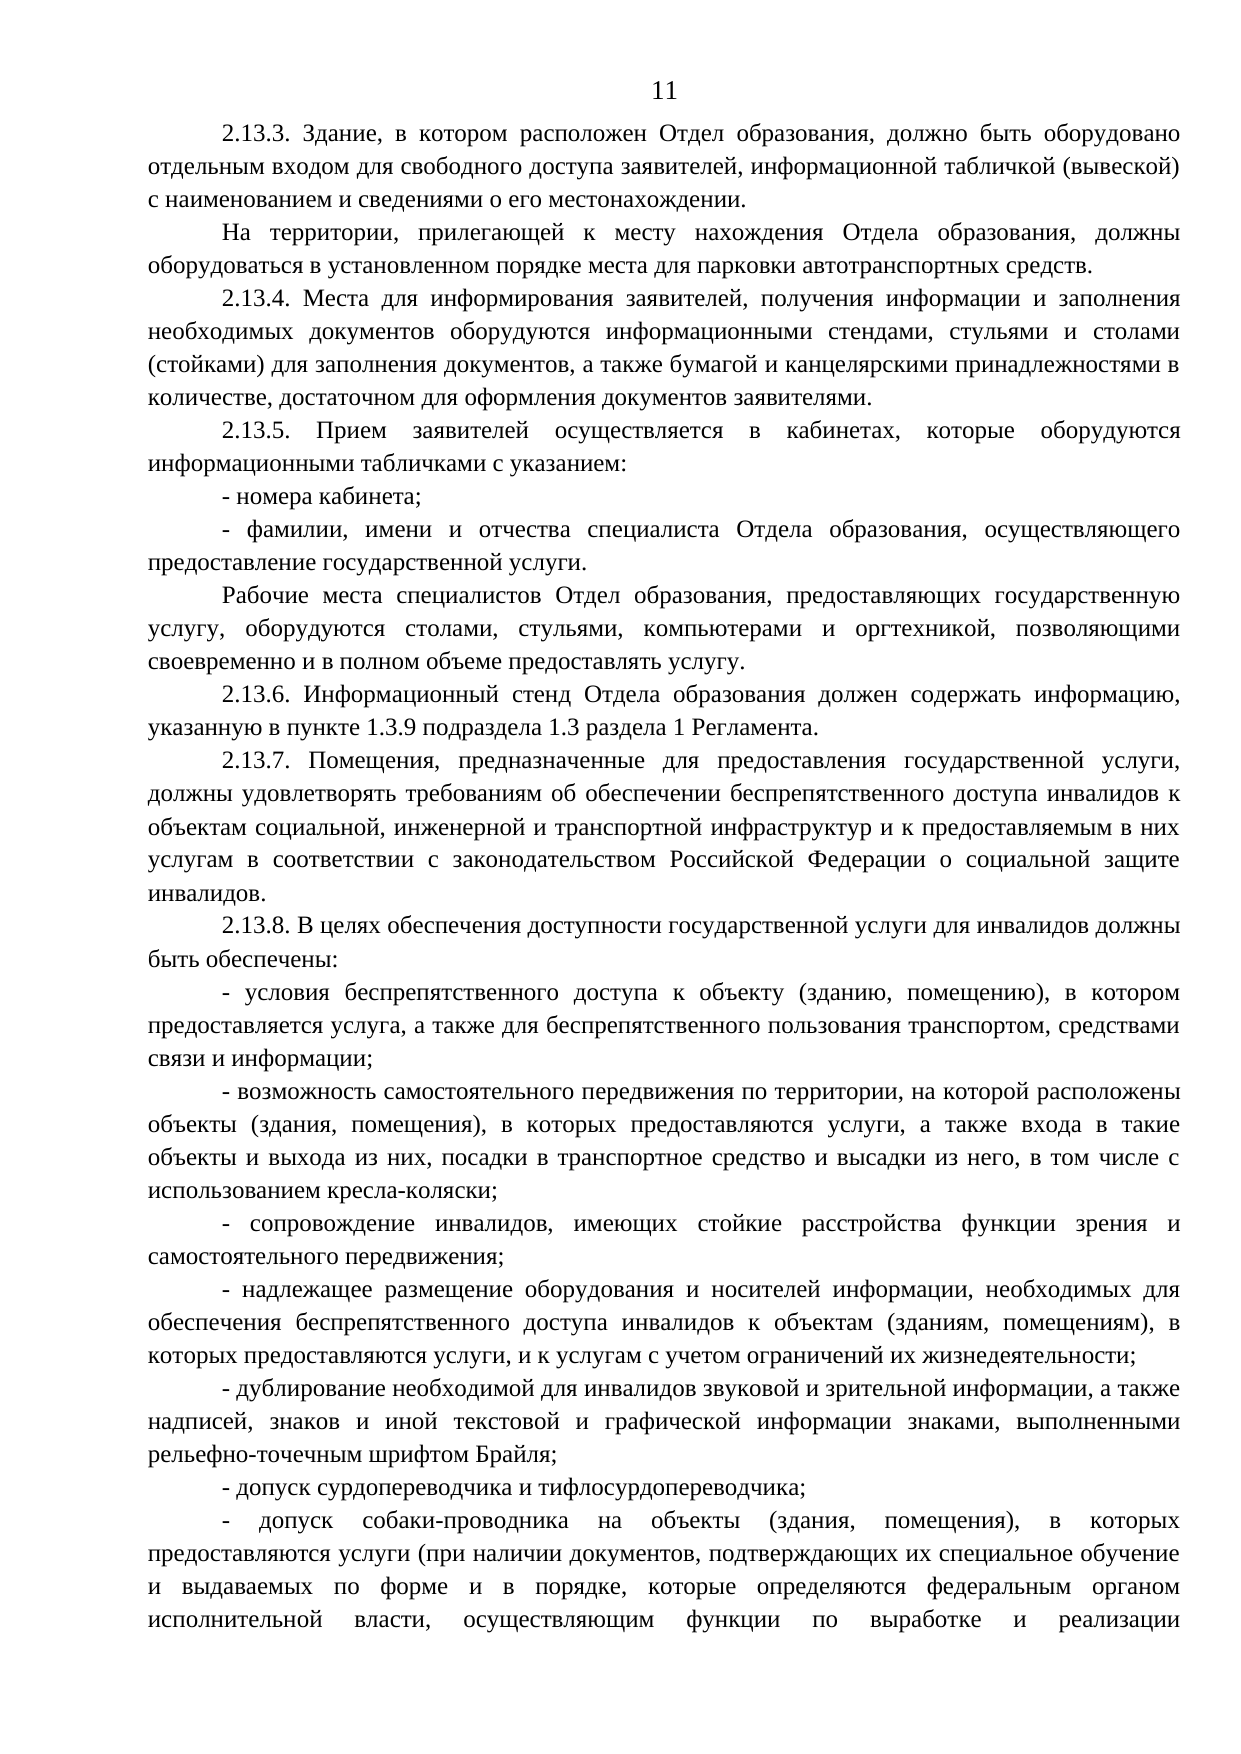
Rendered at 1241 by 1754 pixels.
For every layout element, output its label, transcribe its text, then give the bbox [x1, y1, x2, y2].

text 2.13.8. В целях обеспечения доступности государственной услуги для инвалидов должны быть обеспечены: [148, 911, 1181, 972]
text - возможность самостоятельного передвижения по территории, на которой расположены объекты (здания, помещения), в которых предоставляются услуги, а также входа в такие объекты и выхода из них, посадки в транспортное средство и высадки из него, в том числе с использованием кресла-коляски; [148, 1076, 1181, 1203]
text 2.13.4. Места для информирования заявителей, получения информации и заполнения необходимых документов оборудуются информационными стендами, стульями и столами (стойками) для заполнения документов, а также бумагой и канцелярскими принадлежностями в количестве, достаточном для оформления документов заявителями. [148, 283, 1181, 411]
text - надлежащее размещение оборудования и носителей информации, необходимых для обеспечения беспрепятственного доступа инвалидов к объектам (зданиям, помещениям), в которых предоставляются услуги, и к услугам с учетом ограничений их жизнедеятельности; [148, 1274, 1181, 1369]
text - фамилии, имени и отчества специалиста Отдела образования, осуществляющего предоставление государственной услуги. [148, 514, 1181, 576]
text - дублирование необходимой для инвалидов звуковой и зрительной информации, а также надписей, знаков и иной текстовой и графической информации знаками, выполненными рельефно-точечным шрифтом Брайля; [148, 1373, 1181, 1468]
text - условия беспрепятственного доступа к объекту (зданию, помещению), в котором предоставляется услуга, а также для беспрепятственного пользования транспортом, средствами связи и информации; [148, 977, 1181, 1071]
text 2.13.3. Здание, в котором расположен Отдел образования, должно быть оборудовано отдельным входом для свободного доступа заявителей, информационной табличкой (вывеской) с наименованием и сведениями о его местонахождении. [148, 118, 1181, 213]
text На территории, прилегающей к месту нахождения Отдела образования, должны оборудоваться в установленном порядке места для парковки автотранспортных средств. [148, 217, 1181, 279]
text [148, 1505, 1181, 1633]
text 2.13.6. Информационный стенд Отдела образования должен содержать информацию, указанную в пункте 1.3.9 подраздела 1.3 раздела 1 Регламента. [148, 679, 1181, 741]
text 2.13.5. Прием заявителей осуществляется в кабинетах, которые оборудуются информационными табличками с указанием: [148, 415, 1181, 477]
text - сопровождение инвалидов, имеющих стойкие расстройства функции зрения и самостоятельного передвижения; [148, 1208, 1181, 1269]
text - номера кабинета; [148, 481, 1181, 510]
text - допуск сурдопереводчика и тифлосурдопереводчика; [148, 1472, 1181, 1501]
text Рабочие места специалистов Отдел образования, предоставляющих государственную услугу, оборудуются столами, стульями, компьютерами и оргтехникой, позволяющими своевременно и в полном объеме предоставлять услугу. [148, 580, 1181, 675]
text 2.13.7. Помещения, предназначенные для предоставления государственной услуги, должны удовлетворять требованиям об обеспечении беспрепятственного доступа инвалидов к объектам социальной, инженерной и транспортной инфраструктур и к предоставляемым в них услугам в соответствии с законодательством Российской Федерации о социальной защите инвалидов. [148, 746, 1181, 906]
